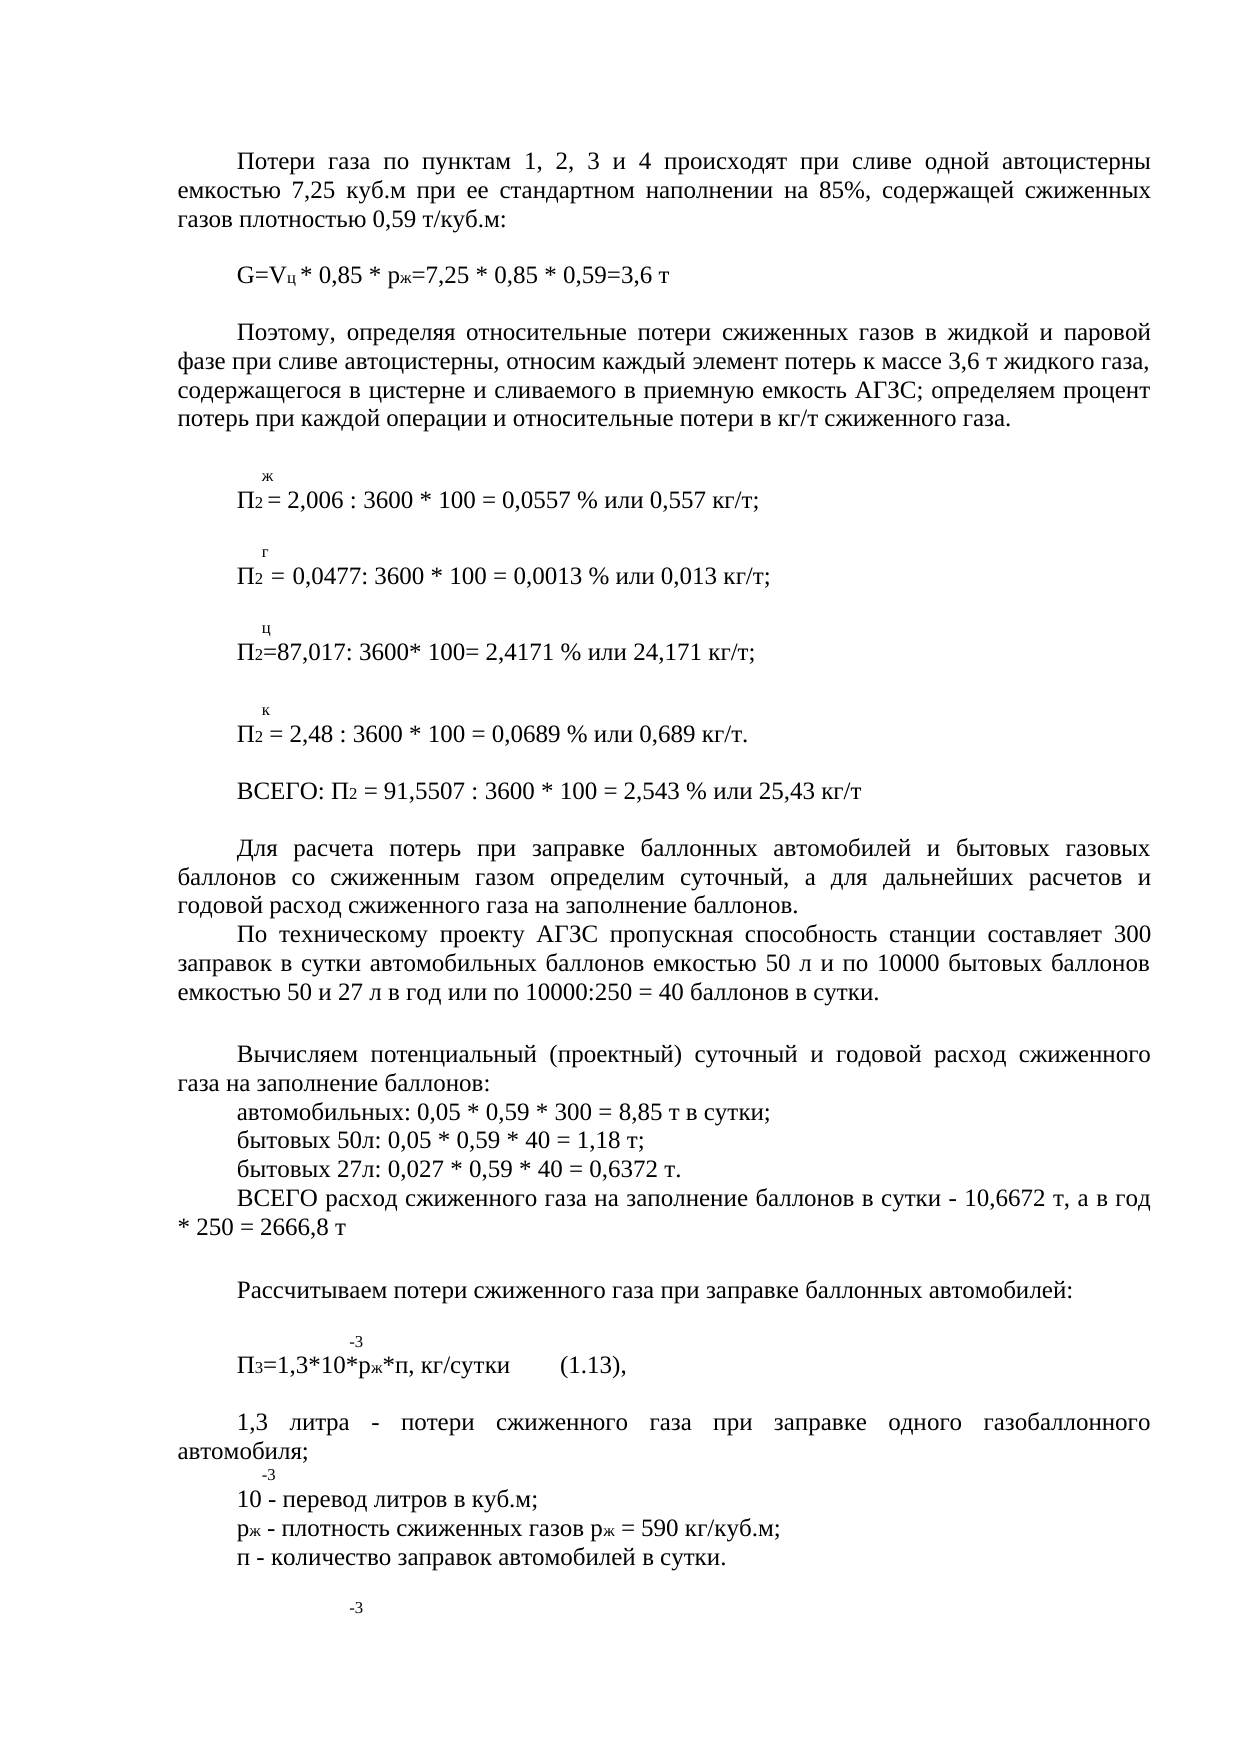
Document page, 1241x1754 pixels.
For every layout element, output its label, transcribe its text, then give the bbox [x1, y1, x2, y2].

text П2=87,017: 3600* 100= 2,4171 % или 24,171 кг/т; [177, 637, 1152, 666]
text П2 = 2,006 : 3600 * 100 = 0,0557 % или 0,557 кг/т; [177, 485, 1152, 514]
text По техническому проекту АГЗС пропускная способность станции составляет 300 заправок в сутки автомобильных баллонов емкостью 50 л и по 10000 бытовых баллонов емкостью 50 и 27 л в год или по 10000:250 = 40 баллонов в сутки. [177, 919, 1152, 1005]
text Поэтому, определяя относительные потери сжиженных газов в жидкой и паровой фазе при сливе автоцистерны, относим каждый элемент потерь к массе 3,6 т жидкого газа, содержащегося в цистерне и сливаемого в приемную емкость АГЗС; определяем процент потерь при каждой операции и относительные потери в кг/т сжиженного газа. [177, 317, 1152, 432]
text бытовых 27л: 0,027 * 0,59 * 40 = 0,6372 т. [177, 1154, 1152, 1183]
text ВСЕГО: П2 = 91,5507 : 3600 * 100 = 2,543 % или 25,43 кг/т [177, 776, 1152, 805]
text 10 - перевод литров в куб.м; [177, 1484, 1152, 1513]
text к [177, 700, 1152, 719]
text П3=1,3*10*рж*п, кг/сутки (1.13), [177, 1351, 1152, 1379]
text ц [177, 618, 1152, 637]
text -3 [177, 1598, 1152, 1617]
text П2 = 0,0477: 3600 * 100 = 0,0013 % или 0,013 кг/т; [177, 561, 1152, 590]
text п - количество заправок автомобилей в сутки. [177, 1542, 1152, 1570]
text автомобильных: 0,05 * 0,59 * 300 = 8,85 т в сутки; [177, 1097, 1152, 1126]
text Вычисляем потенциальный (проектный) суточный и годовой расход сжиженного газа на заполнение баллонов: [177, 1039, 1152, 1097]
text ж [177, 466, 1152, 485]
text Потери газа по пунктам 1, 2, 3 и 4 происходят при сливе одной автоцистерны емкостью 7,25 куб.м при ее стандартном наполнении на 85%, содержащей сжиженных газов плотностью 0,59 т/куб.м: [177, 146, 1152, 232]
text бытовых 50л: 0,05 * 0,59 * 40 = 1,18 т; [177, 1126, 1152, 1154]
text г [177, 542, 1152, 561]
text П2 = 2,48 : 3600 * 100 = 0,0689 % или 0,689 кг/т. [177, 719, 1152, 748]
text -3 [177, 1465, 1152, 1484]
text G=Vц * 0,85 * рж=7,25 * 0,85 * 0,59=3,6 т [177, 260, 1152, 289]
text ВСЕГО расход сжиженного газа на заполнение баллонов в сутки - 10,6672 т, а в год * 250 = 2666,8 т [177, 1183, 1152, 1241]
text Рассчитываем потери сжиженного газа при заправке баллонных автомобилей: [177, 1275, 1152, 1303]
text -3 [177, 1331, 1152, 1351]
text 1,3 литра - потери сжиженного газа при заправке одного газобаллонного автомобиля; [177, 1407, 1152, 1465]
text рж - плотность сжиженных газов рж = 590 кг/куб.м; [177, 1513, 1152, 1542]
text Для расчета потерь при заправке баллонных автомобилей и бытовых газовых баллонов со сжиженным газом определим суточный, а для дальнейших расчетов и годовой расход сжиженного газа на заполнение баллонов. [177, 833, 1152, 919]
